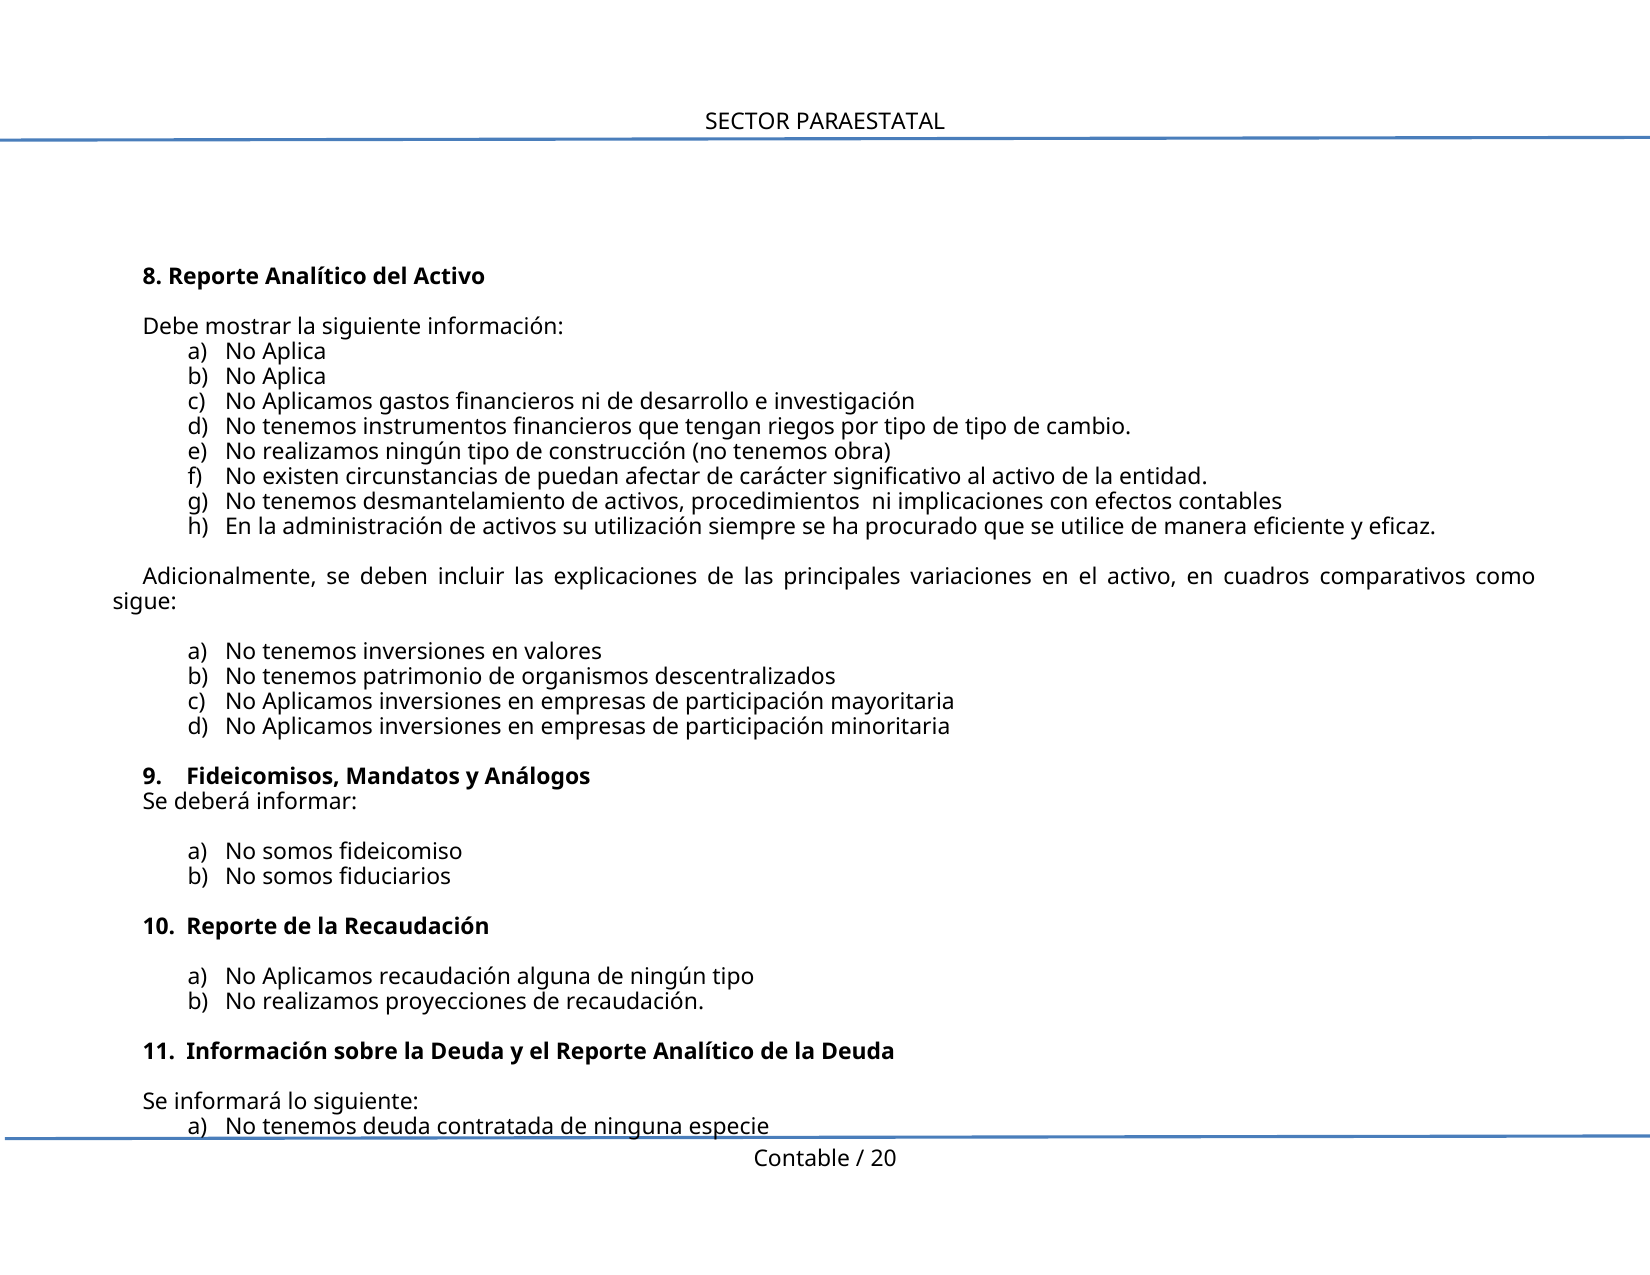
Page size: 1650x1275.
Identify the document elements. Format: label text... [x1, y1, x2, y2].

text b) No Aplica [187, 364, 1538, 389]
text b) No somos fiduciarios [187, 864, 1538, 889]
text a) No tenemos deuda contratada de ninguna especie [187, 1114, 1538, 1139]
text a) No Aplicamos recaudación alguna de ningún tipo [187, 964, 1538, 989]
text Debe mostrar la siguiente información: [112, 314, 1538, 339]
text b) No tenemos patrimonio de organismos descentralizados [187, 664, 1538, 689]
text c) No Aplicamos gastos financieros ni de desarrollo e investigación [187, 389, 1538, 414]
text 10. Reporte de la Recaudación [112, 914, 1538, 939]
text d) No Aplicamos inversiones en empresas de participación minoritaria [187, 714, 1538, 739]
text a) No tenemos inversiones en valores [187, 639, 1538, 664]
text d) No tenemos instrumentos financieros que tengan riegos por tipo de tipo de cambio. [187, 414, 1538, 439]
text e) No realizamos ningún tipo de construcción (no tenemos obra) [187, 439, 1538, 464]
text b) No realizamos proyecciones de recaudación. [187, 989, 1538, 1014]
text c) No Aplicamos inversiones en empresas de participación mayoritaria [187, 689, 1538, 714]
text 11. Información sobre la Deuda y el Reporte Analítico de la Deuda [112, 1039, 1538, 1064]
text Se deberá informar: [112, 789, 1538, 814]
text Adicionalmente, se deben incluir las explicaciones de las principales variaciones en el activo, en cuadros comparativos como sigue: [112, 564, 1538, 614]
text h) En la administración de activos su utilización siempre se ha procurado que se utilice de manera eficiente y eficaz. [187, 514, 1538, 539]
text f) No existen circunstancias de puedan afectar de carácter significativo al activo de la entidad. [187, 464, 1538, 489]
text Se informará lo siguiente: [112, 1089, 1538, 1114]
text 8. Reporte Analítico del Activo [112, 264, 1538, 289]
text a) No somos fideicomiso [187, 839, 1538, 864]
text a) No Aplica [187, 339, 1538, 364]
text g) No tenemos desmantelamiento de activos, procedimientos ni implicaciones con efectos contables [187, 489, 1538, 514]
text 9. Fideicomisos, Mandatos y Análogos [112, 764, 1538, 789]
